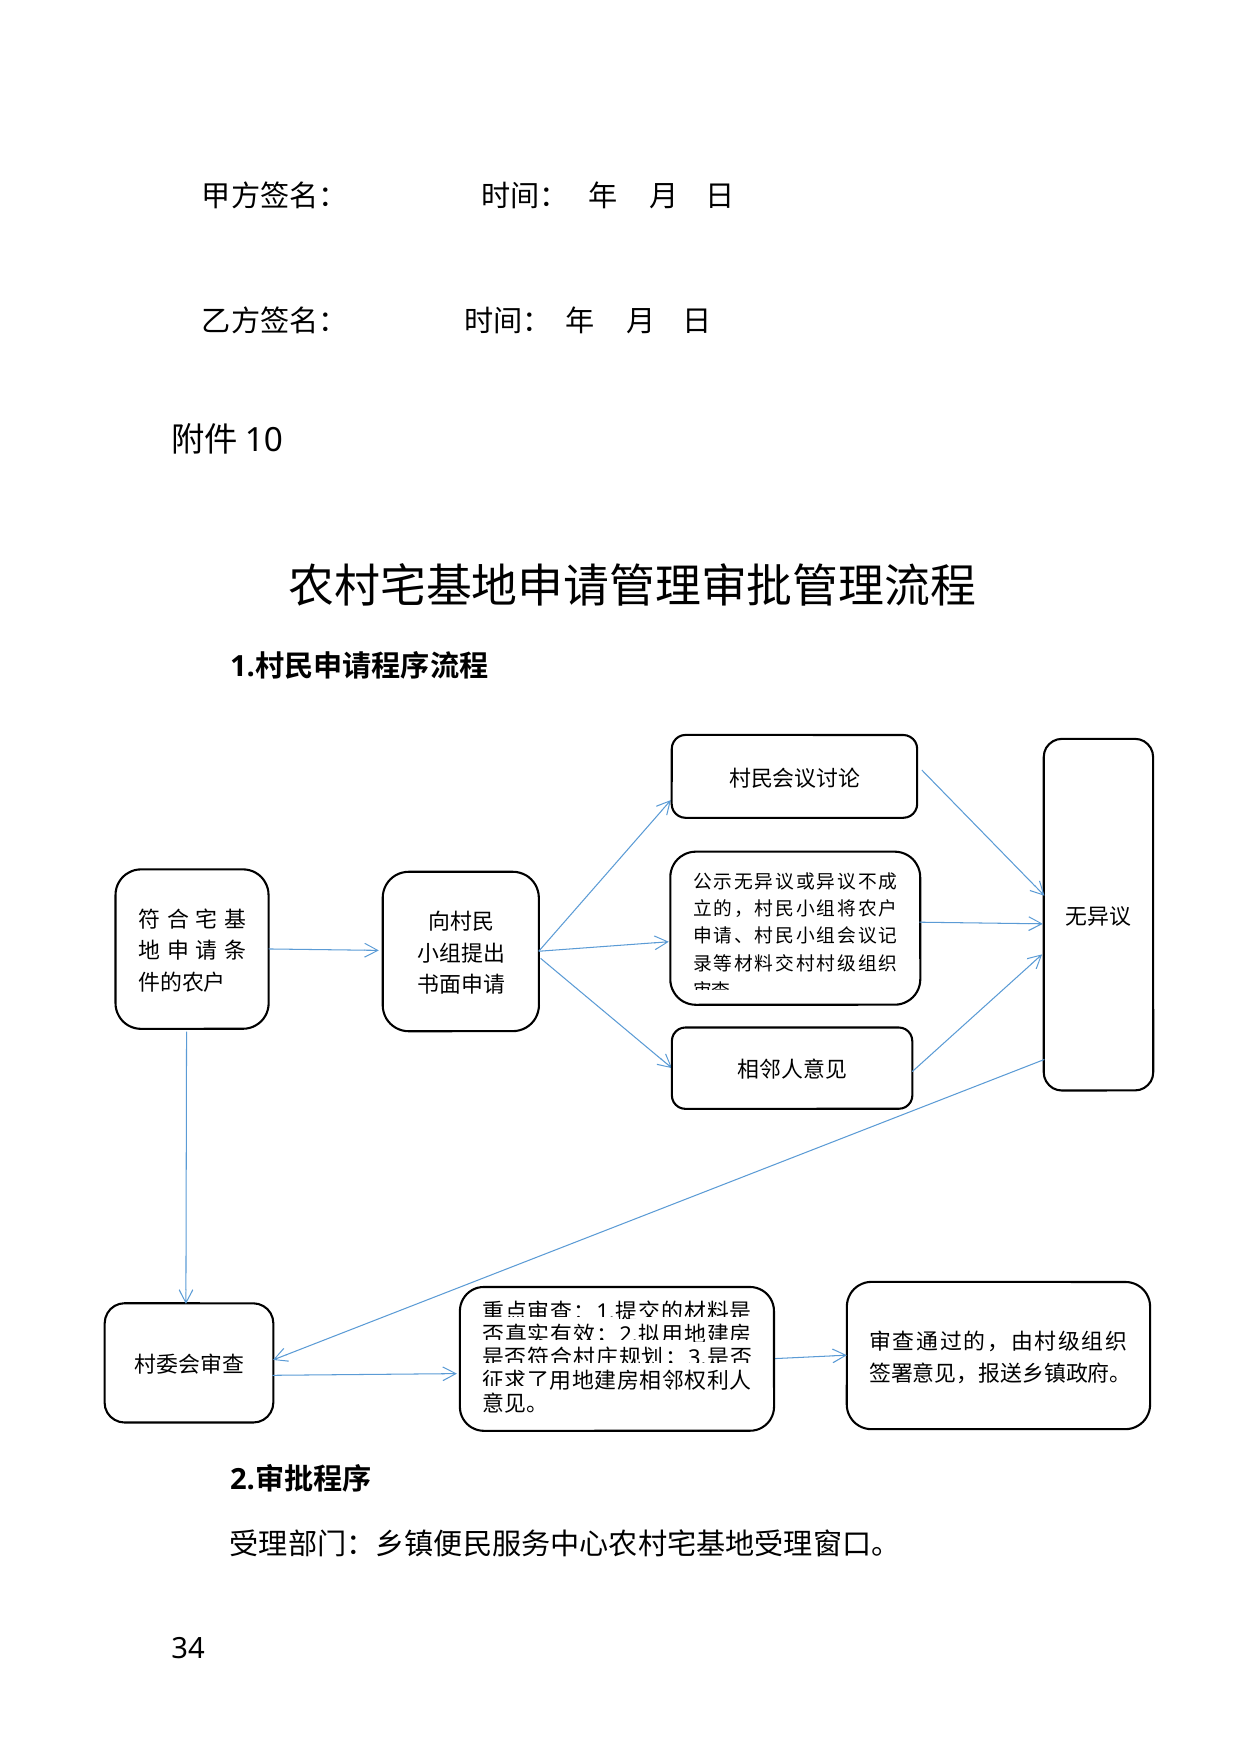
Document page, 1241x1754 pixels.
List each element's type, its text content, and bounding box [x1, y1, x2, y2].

text 附件10 [171, 404, 1093, 469]
list 2.审批程序 [171, 1444, 1093, 1509]
text 1.村民申请程序流程 [171, 632, 1093, 697]
list 甲方签名： 时间： 年 月 日 [171, 173, 1093, 214]
text 农村宅基地申请管理审批管理流程 [171, 534, 1093, 632]
list 受理部门：乡镇便民服务中心农村宅基地受理窗口。 [171, 1509, 1093, 1574]
list 乙方签名： 时间： 年 月 日 [171, 298, 1093, 339]
